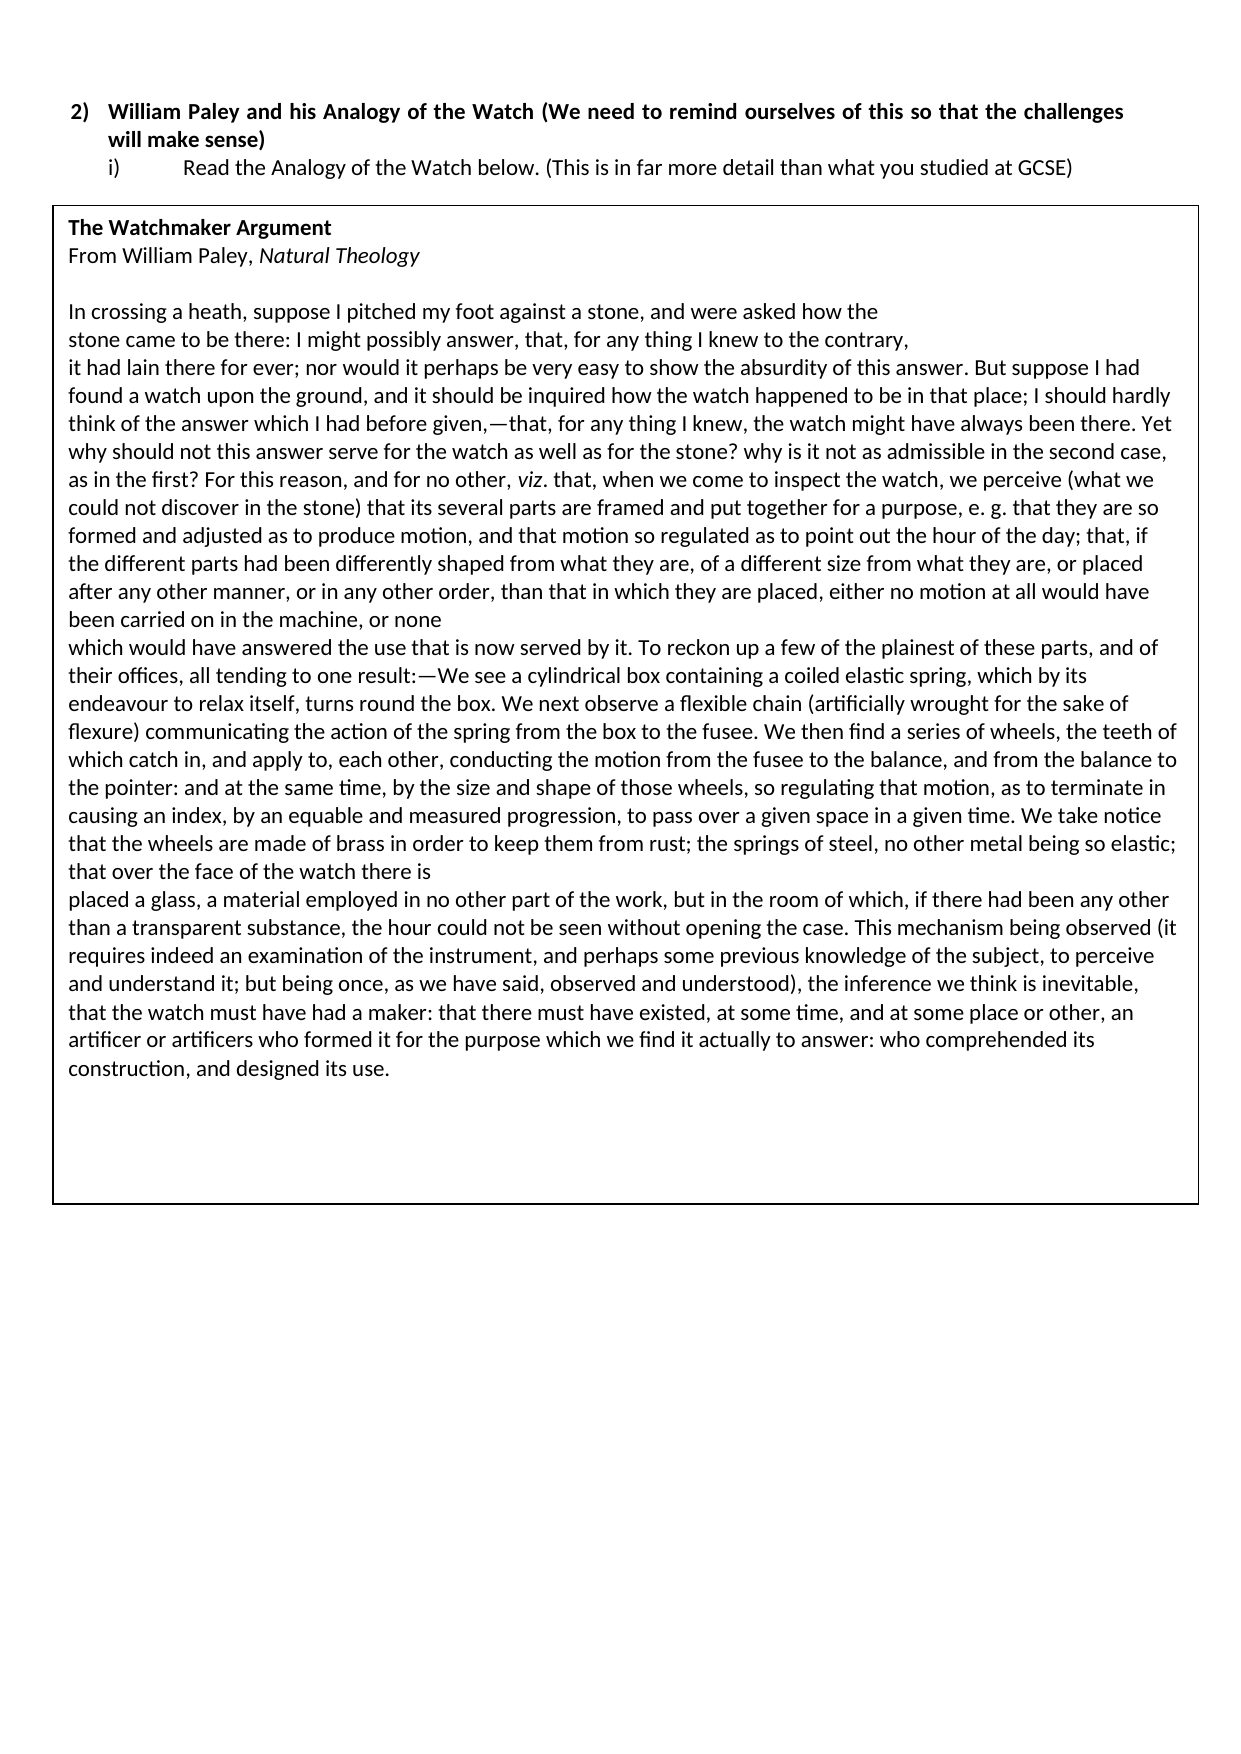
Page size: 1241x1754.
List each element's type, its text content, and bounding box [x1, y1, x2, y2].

list Read the Analogy of the Watch below. (This is in far more detail than what you studied at GCSE) [108, 153, 1125, 181]
list William Paley and his Analogy of the Watch (We need to remind ourselves of this so that the challenges will make sense) [70, 97, 1125, 153]
